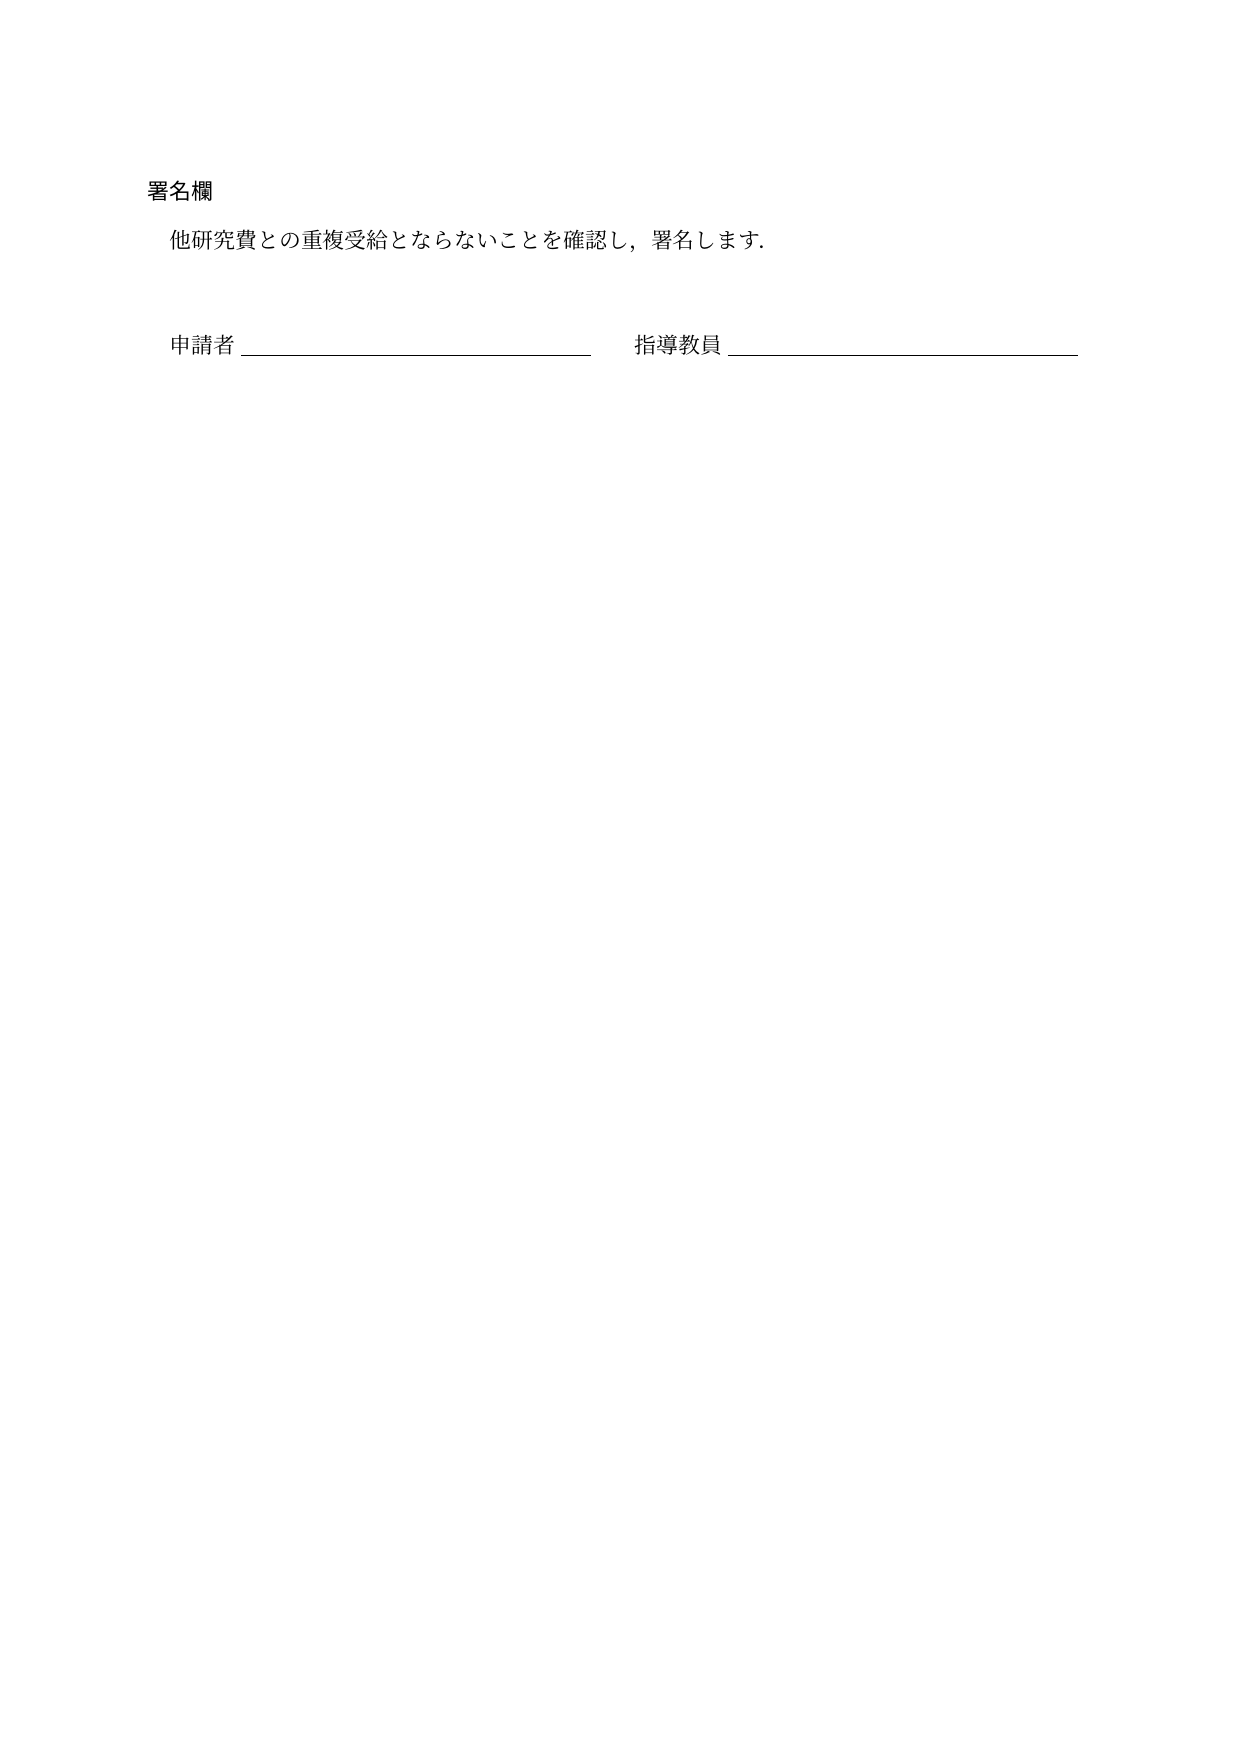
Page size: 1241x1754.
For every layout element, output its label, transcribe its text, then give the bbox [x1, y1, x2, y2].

text 申請者 指導教員 [148, 323, 1092, 364]
text 他研究費との重複受給とならないことを確認し，署名します． [148, 219, 1092, 260]
text 署名欄 [148, 169, 1092, 210]
